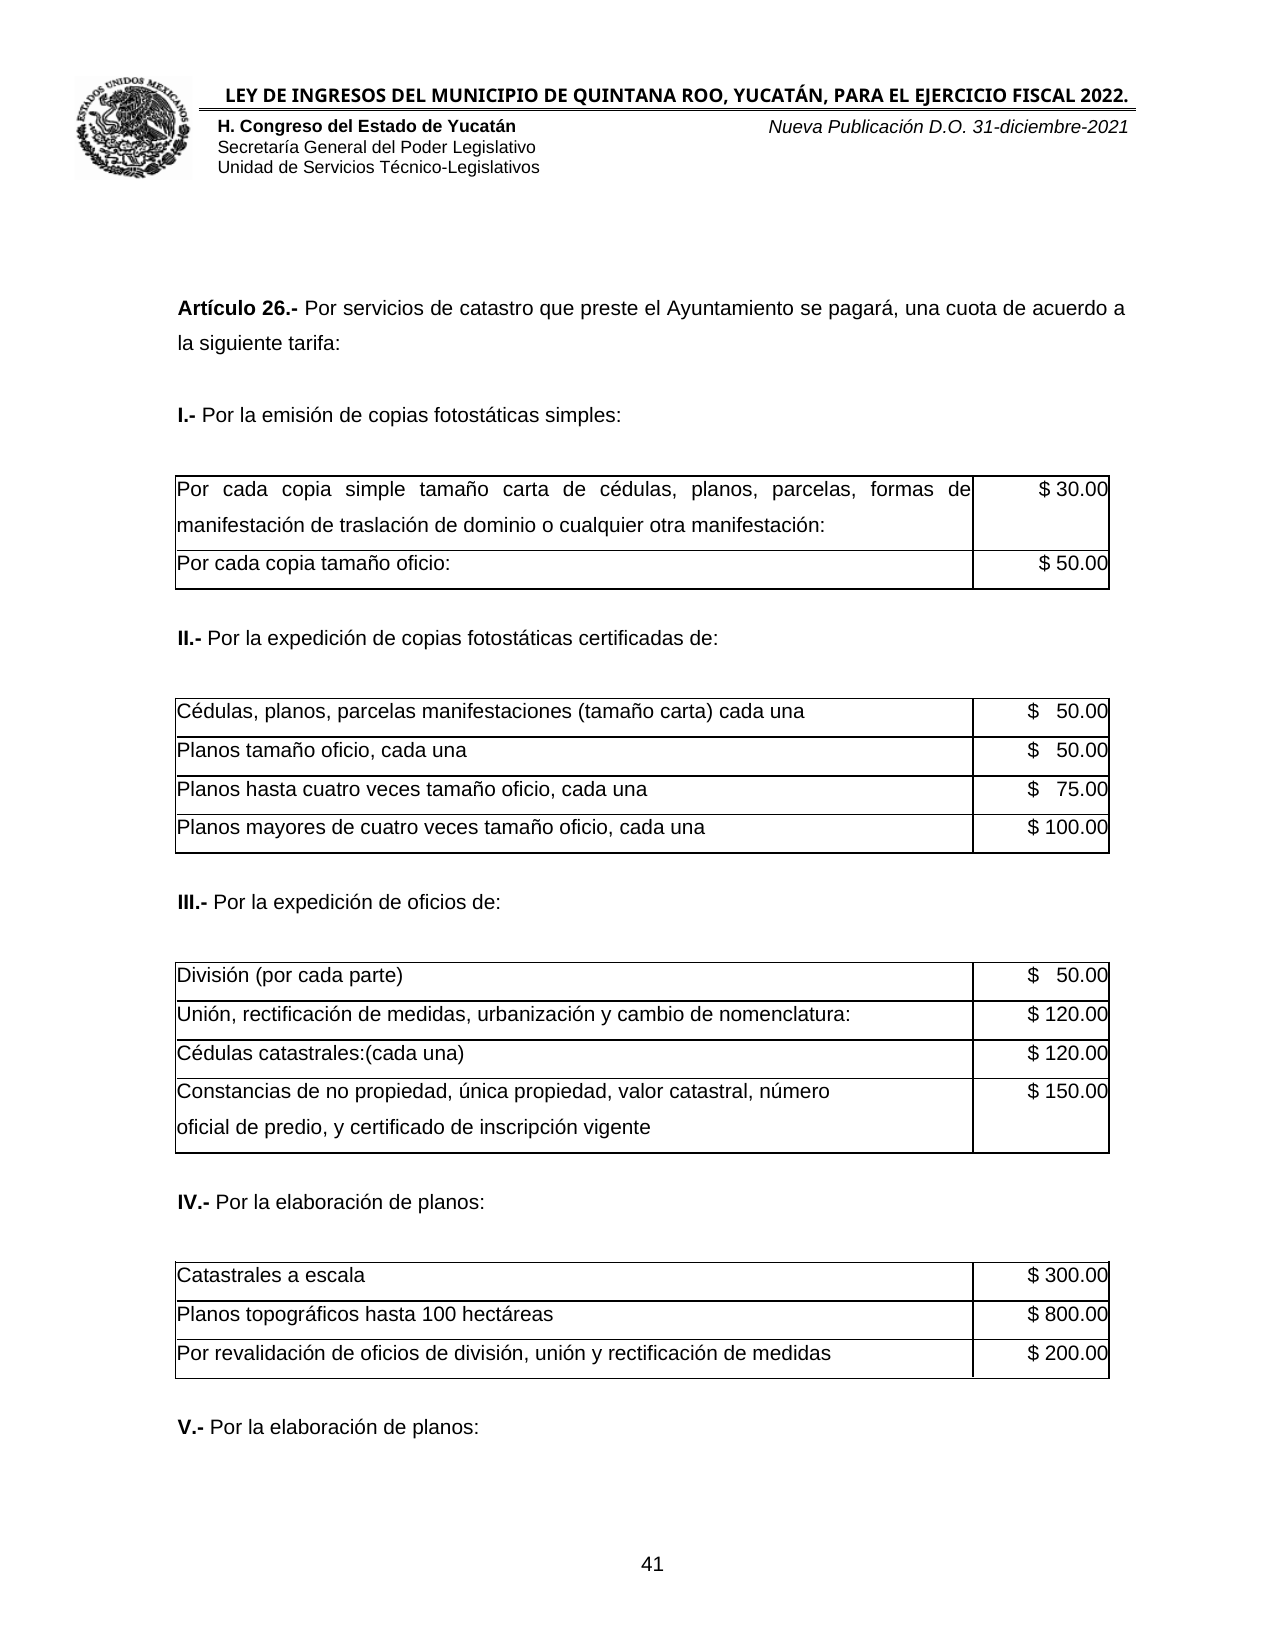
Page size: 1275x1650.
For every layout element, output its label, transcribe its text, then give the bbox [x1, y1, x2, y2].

table_cell Por revalidación de oficios de división, unión y rectificación de medidas [176, 1340, 972, 1377]
text IV.- Por la elaboración de planos: [177, 1189, 1127, 1213]
table_cell $ 100.00 [974, 815, 1108, 852]
table_cell Por cada copia tamaño oficio: [176, 551, 972, 588]
text V.- Por la elaboración de planos: [177, 1415, 1127, 1439]
table_cell $ 150.00 [974, 1079, 1108, 1152]
table_cell $ 120.00 [974, 1041, 1108, 1077]
table_header $ 300.00 [974, 1263, 1108, 1300]
table_cell Cédulas catastrales:(cada una) [176, 1040, 972, 1077]
table_cell Planos topográficos hasta 100 hectáreas [176, 1301, 972, 1339]
table_header Cédulas, planos, parcelas manifestaciones (tamaño carta) cada una [176, 699, 972, 736]
text Artículo 26.- Por servicios de catastro que preste el Ayuntamiento se pagará, una cuota de acuerdo a la siguiente tarifa: [177, 295, 1127, 355]
table_header Por cada copia simple tamaño carta de cédulas, planos, parcelas, formas de manifestación de traslación de dominio o cualquier otra manifestación: [176, 477, 972, 549]
table_header División (por cada parte) [176, 963, 972, 1000]
table_cell Planos mayores de cuatro veces tamaño oficio, cada una [176, 815, 972, 852]
table_cell Planos tamaño oficio, cada una [176, 737, 972, 775]
table_cell $ 800.00 [974, 1302, 1108, 1339]
table_cell $ 50.00 [974, 738, 1108, 775]
table_cell $ 50.00 [974, 551, 1108, 588]
table_cell Unión, rectificación de medidas, urbanización y cambio de nomenclatura: [176, 1001, 972, 1039]
table_header $ 50.00 [974, 699, 1108, 736]
table_cell Planos hasta cuatro veces tamaño oficio, cada una [176, 776, 972, 813]
table_cell $ 200.00 [974, 1340, 1108, 1377]
table_header Catastrales a escala [176, 1263, 972, 1300]
text III.- Por la expedición de oficios de: [177, 890, 1127, 914]
text II.- Por la expedición de copias fotostáticas certificadas de: [177, 626, 1127, 650]
text I.- Por la emisión de copias fotostáticas simples: [177, 403, 1127, 427]
table_header $ 50.00 [974, 963, 1108, 1000]
table_cell $ 120.00 [974, 1002, 1108, 1039]
table_cell Constancias de no propiedad, única propiedad, valor catastral, número oficial de predio, y certificado de inscripción vigente [176, 1079, 972, 1152]
table_header $ 30.00 [974, 477, 1108, 549]
table_cell $ 75.00 [974, 777, 1108, 813]
